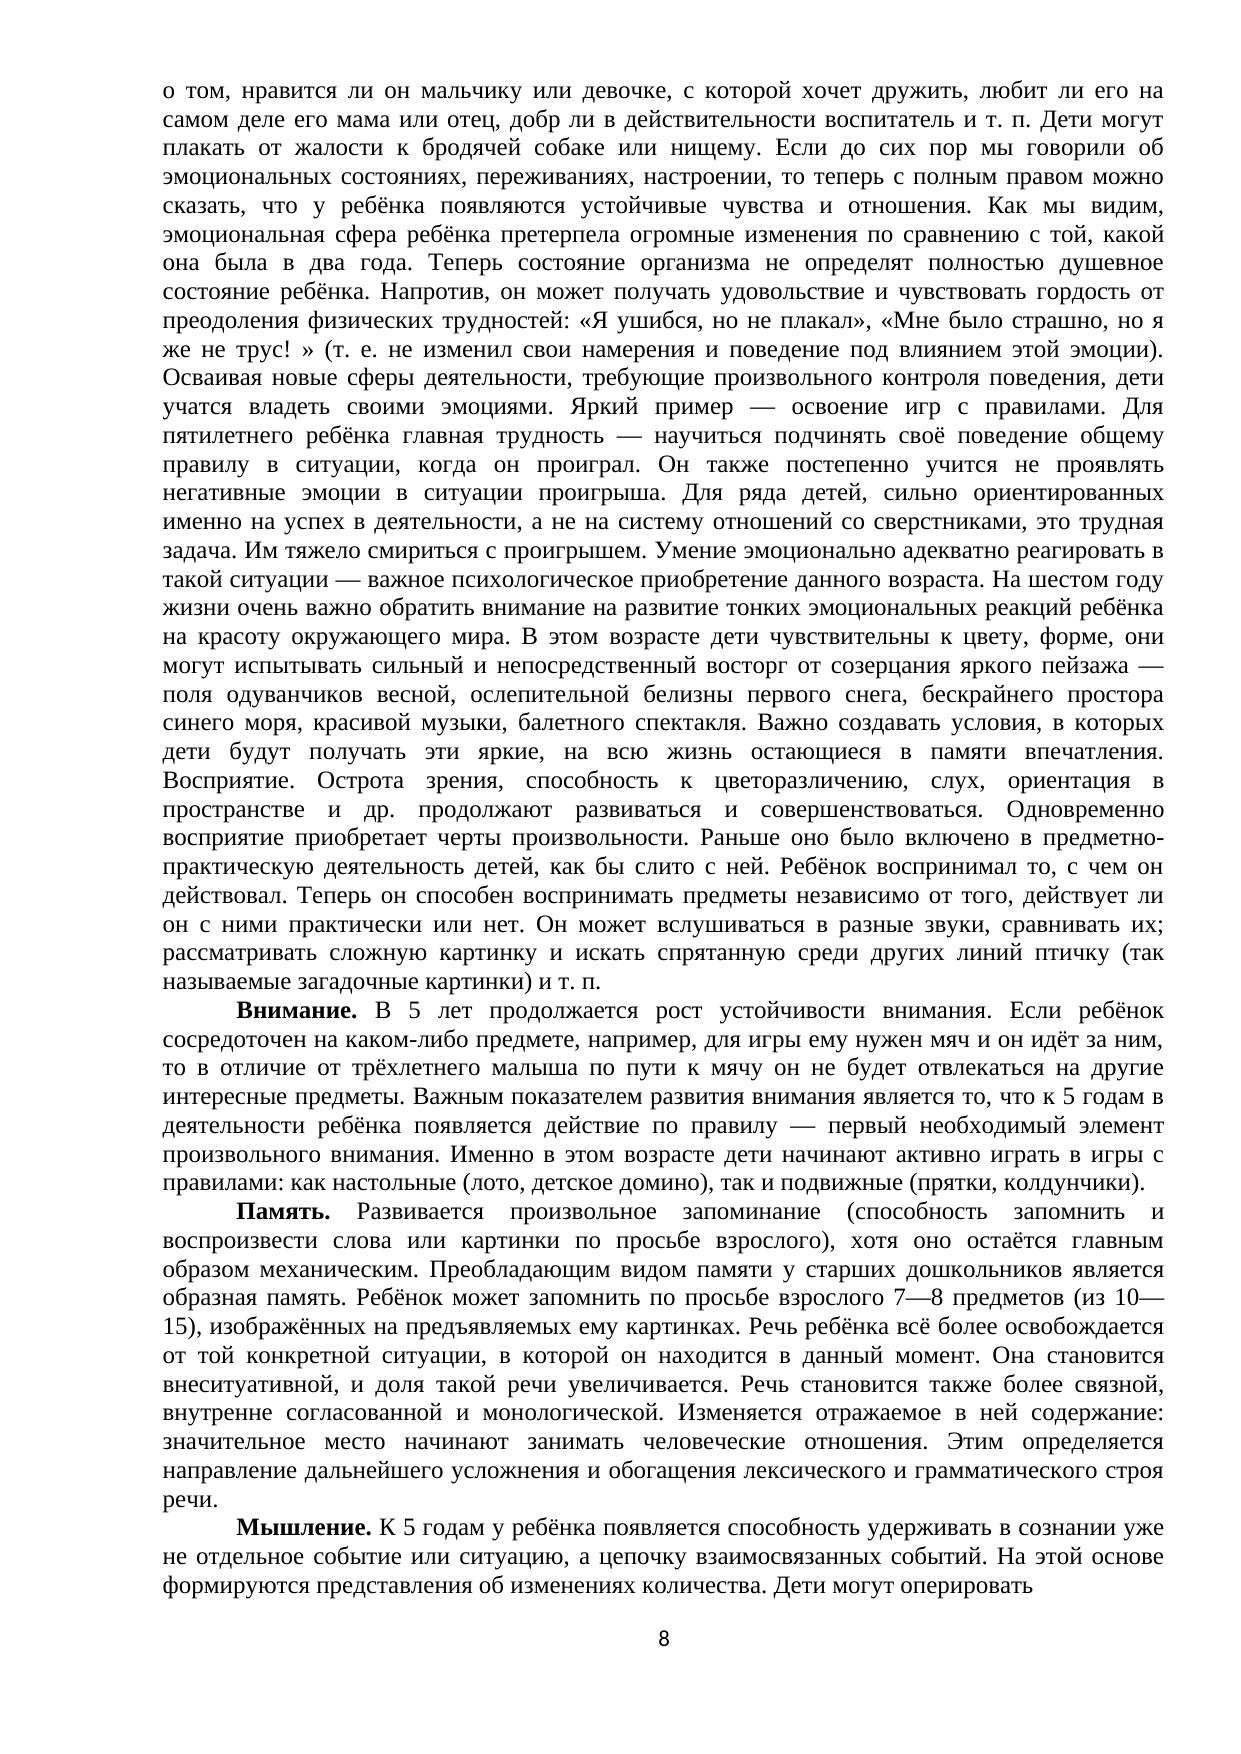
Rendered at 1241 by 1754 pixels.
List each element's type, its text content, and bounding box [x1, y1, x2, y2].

text Мышление. К 5 годам у ребёнка появляется способность удерживать в сознании уже не отдельное событие или ситуацию, а цепочку взаимосвязанных событий. На этой основе формируются представления об изменениях количества. Дети могут оперировать [162, 1512, 1165, 1599]
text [162, 75, 1165, 995]
text Память. Развивается произвольное запоминание (способность запомнить и воспроизвести слова или картинки по просьбе взрослого), хотя оно остаётся главным образом механическим. Преобладающим видом памяти у старших дошкольников является образная память. Ребёнок может запомнить по просьбе взрослого 7—8 предметов (из 10— 15), изображённых на предъявляемых ему картинках. Речь ребёнка всё более освобождается от той конкретной ситуации, в которой он находится в данный момент. Она становится внеситуативной, и доля такой речи увеличивается. Речь становится также более связной, внутренне согласованной и монологической. Изменяется отражаемое в ней содержание: значительное место начинают занимать человеческие отношения. Этим определяется направление дальнейшего усложнения и обогащения лексического и грамматического строя речи. [162, 1196, 1165, 1512]
text Внимание. В 5 лет продолжается рост устойчивости внимания. Если ребёнок сосредоточен на каком-либо предмете, например, для игры ему нужен мяч и он идёт за ним, то в отличие от трёхлетнего малыша по пути к мячу он не будет отвлекаться на другие интересные предметы. Важным показателем развития внимания является то, что к 5 годам в деятельности ребёнка появляется действие по правилу — первый необходимый элемент произвольного внимания. Именно в этом возрасте дети начинают активно играть в игры с правилами: как настольные (лото, детское домино), так и подвижные (прятки, колдунчики). [162, 995, 1165, 1196]
